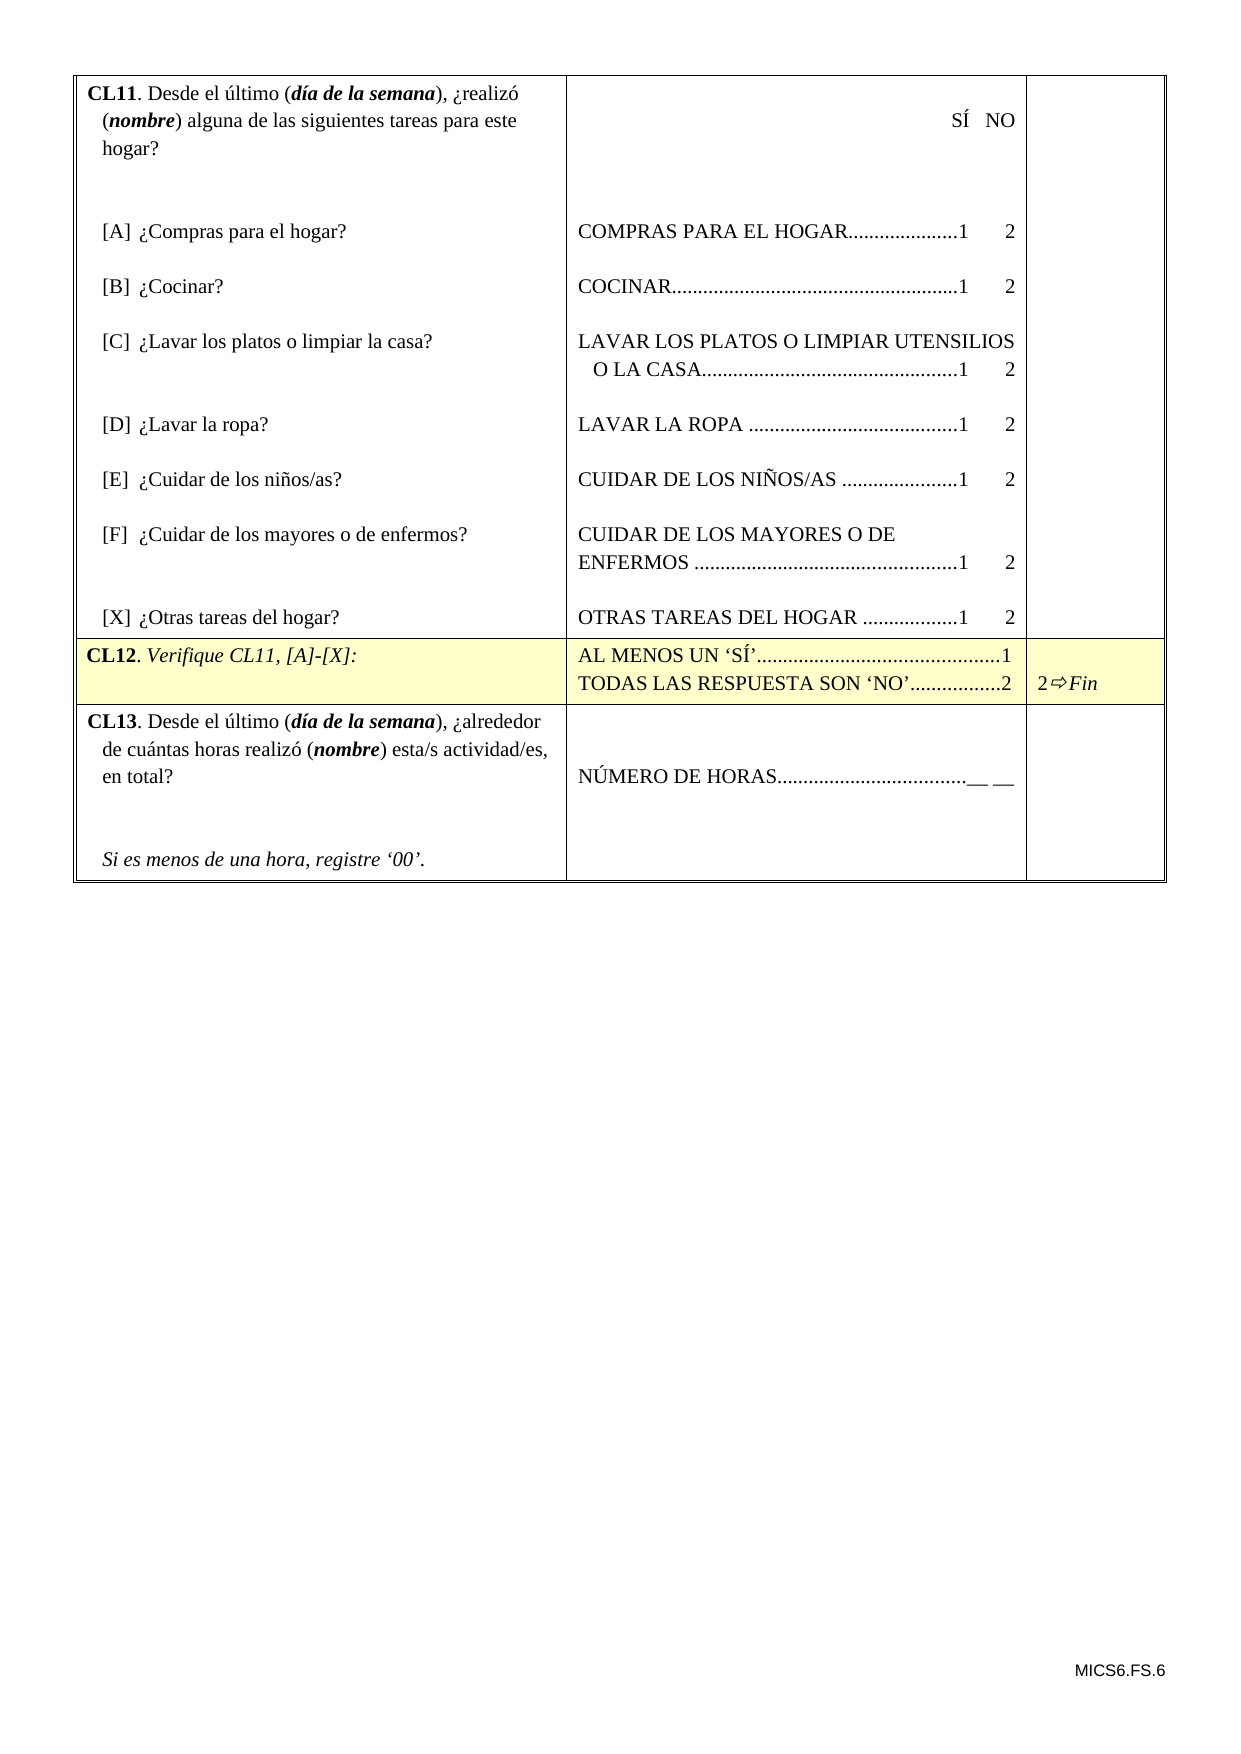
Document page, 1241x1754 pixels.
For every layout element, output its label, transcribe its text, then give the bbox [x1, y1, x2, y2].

table_cell Al menos un ‘sí’ 1 todas las respuesta son ‘No’ 2 [567, 639, 1026, 704]
table_cell [1027, 705, 1164, 880]
table_cell 2Fin [1027, 639, 1164, 704]
table_cell CL13. Desde el último (día de la semana), ¿alrededor de cuántas horas realizó (nombre) esta/s actividad/es, en total? Si es menos de una hora, registre ‘00’. [77, 705, 566, 880]
table_cell [1027, 76, 1164, 638]
table_cell sí No Compras para el hogar 1 2 Cocinar 1 2 Lavar los platos o limpiar utensilios o la casa 1 2 Lavar la ropa 1 2 Cuidar de los niños/as 1 2 Cuidar de los mayores o de enfermos 1 2 Otras tareas del hogar 1 2 [567, 76, 1026, 638]
table_cell Número de horas __ __ [567, 705, 1026, 880]
table_cell CL11. Desde el último (día de la semana), ¿realizó (nombre) alguna de las siguientes tareas para este hogar? [A] ¿Compras para el hogar? [B] ¿Cocinar? [C] ¿Lavar los platos o limpiar la casa? [D] ¿Lavar la ropa? [E] ¿Cuidar de los niños/as? [F] ¿Cuidar de los mayores o de enfermos? [X] ¿Otras tareas del hogar? [77, 76, 566, 638]
table_cell CL12. Verifique CL11, [A]-[X]: [77, 639, 566, 704]
